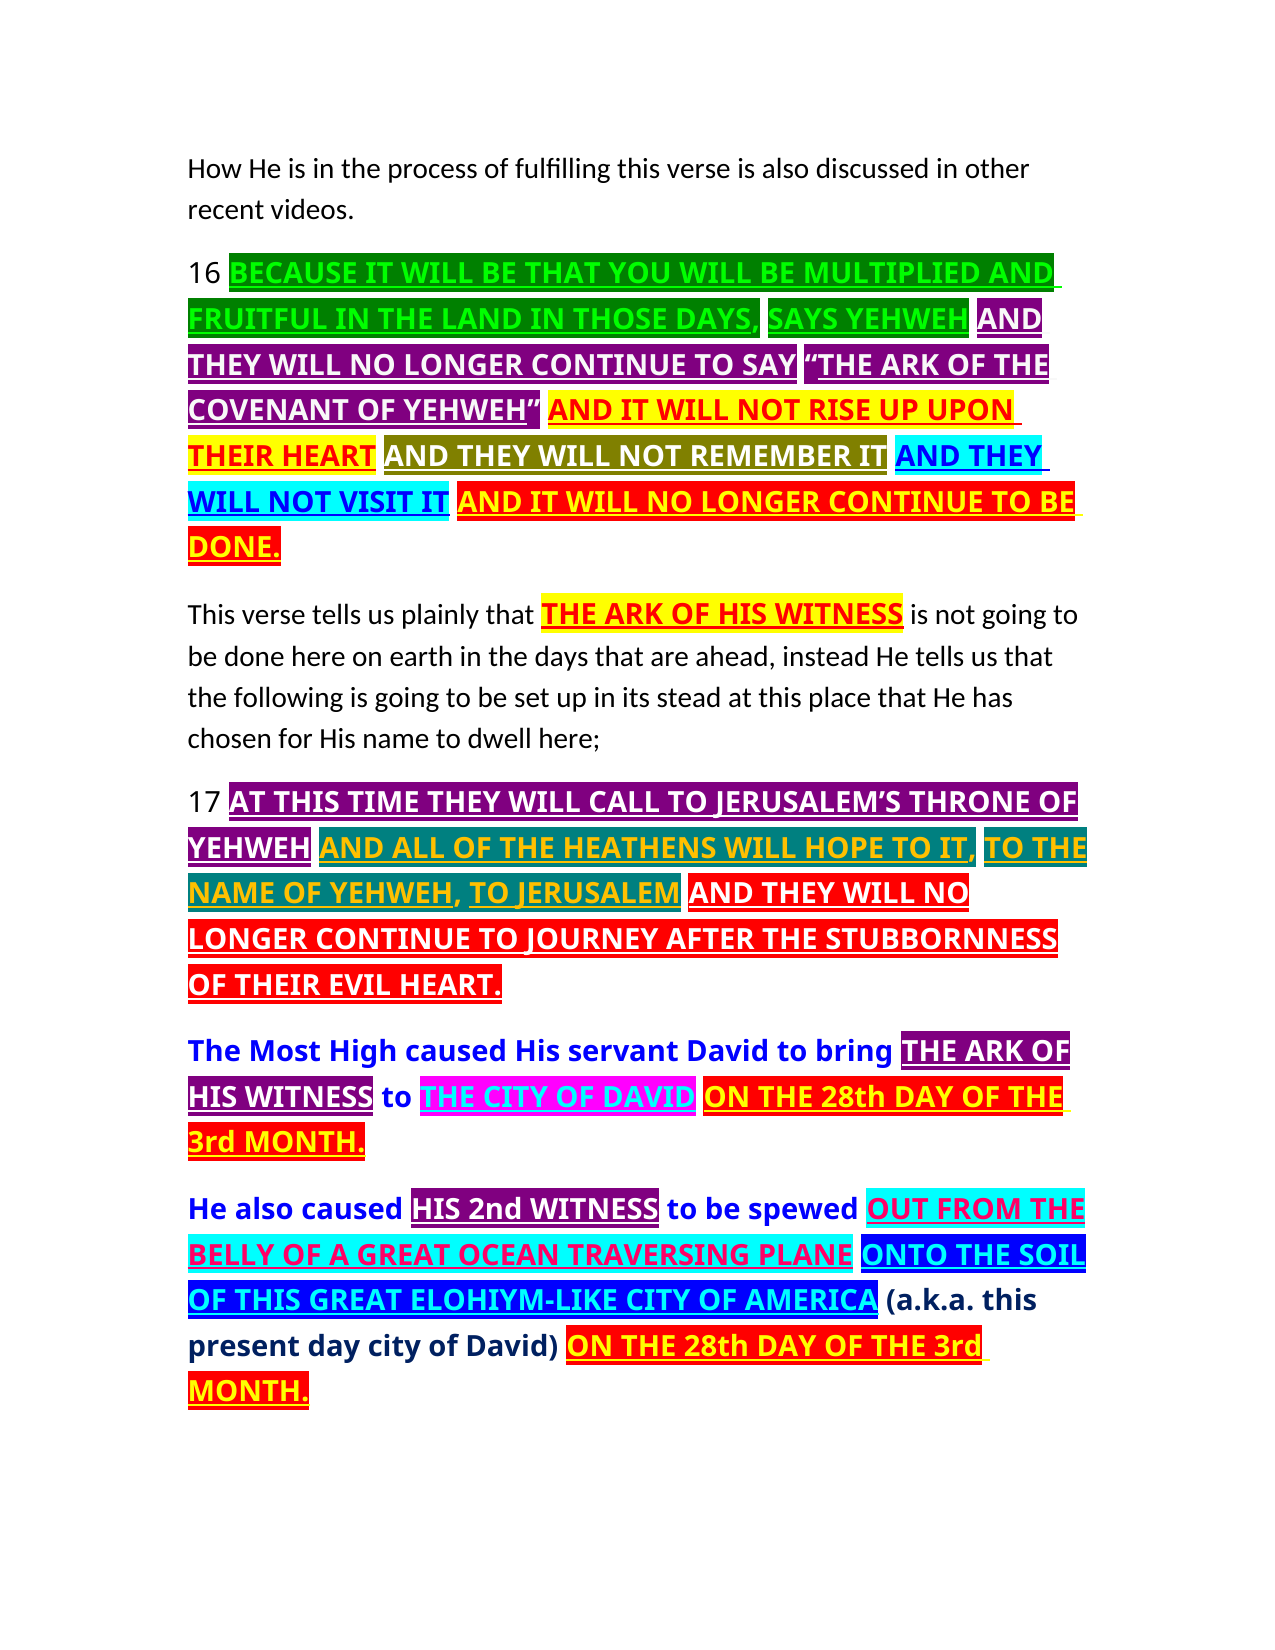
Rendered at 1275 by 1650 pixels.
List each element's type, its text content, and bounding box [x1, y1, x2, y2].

text 17 AT THIS TIME THEY WILL CALL TO JERUSALEM’S THRONE OF YEHWEH AND ALL OF THE HEATHENS WILL HOPE TO IT, TO THE NAME OF YEHWEH, TO JERUSALEM AND THEY WILL NO LONGER CONTINUE TO JOURNEY AFTER THE STUBBORNNESS OF THEIR EVIL HEART. [187, 782, 1087, 1004]
text The Most High caused His servant David to bring THE ARK OF HIS WITNESS to THE CITY OF DAVID ON THE 28th DAY OF THE 3rd MONTH. [187, 1031, 1087, 1161]
text He also caused HIS 2nd WITNESS to be spewed OUT FROM THE BELLY OF A GREAT OCEAN TRAVERSING PLANE ONTO THE SOIL OF THIS GREAT ELOHIYM-LIKE CITY OF AMERICA (a.k.a. this present day city of David) ON THE 28th DAY OF THE 3rd MONTH. [187, 1188, 1087, 1410]
text How He is in the process of fulfilling this verse is also discussed in other recent videos. [187, 150, 1087, 227]
text This verse tells us plainly that THE ARK OF HIS WITNESS is not going to be done here on earth in the days that are ahead, instead He tells us that the following is going to be set up in its stead at this place that He has chosen for His name to dwell here; [187, 593, 1087, 755]
text 16 BECAUSE IT WILL BE THAT YOU WILL BE MULTIPLIED AND FRUITFUL IN THE LAND IN THOSE DAYS, SAYS YEHWEH AND THEY WILL NO LONGER CONTINUE TO SAY “THE ARK OF THE COVENANT OF YEHWEH” AND IT WILL NOT RISE UP UPON THEIR HEART AND THEY WILL NOT REMEMBER IT AND THEY WILL NOT VISIT IT AND IT WILL NO LONGER CONTINUE TO BE DONE. [187, 253, 1087, 566]
